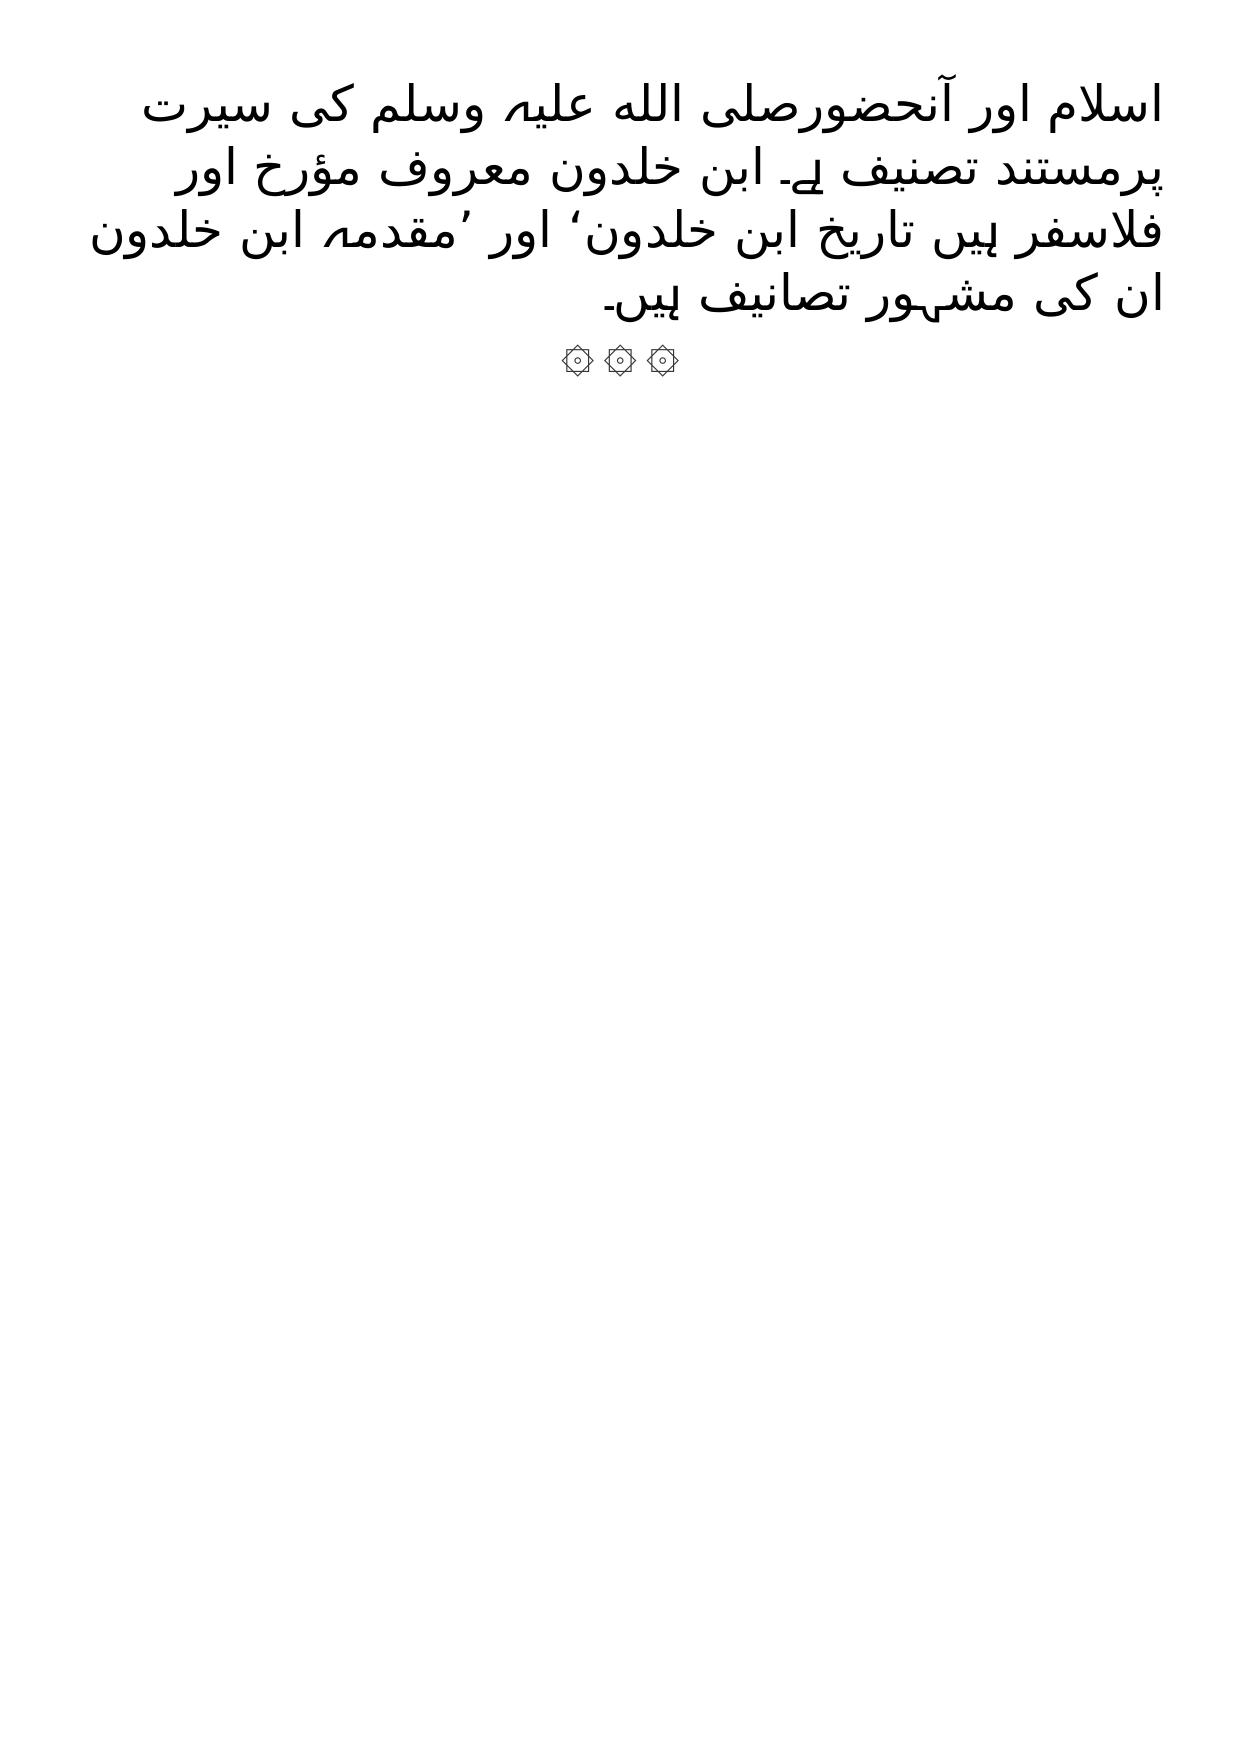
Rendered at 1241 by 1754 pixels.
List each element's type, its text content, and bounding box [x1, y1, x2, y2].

text ۞ ۞ ۞ [75, 343, 1165, 379]
text اسلام اور آنحضورصلی الله علیہ وسلم کی سیرت پرمستند تصنیف ہے۔ ابن خلدون معروف مؤرخ اور فلاسفر ہیں تاریخ ابن خلدون‘ اور ’مقدمہ ابن خلدون ان کی مشہور تصانیف ہیں۔ [75, 75, 1165, 322]
